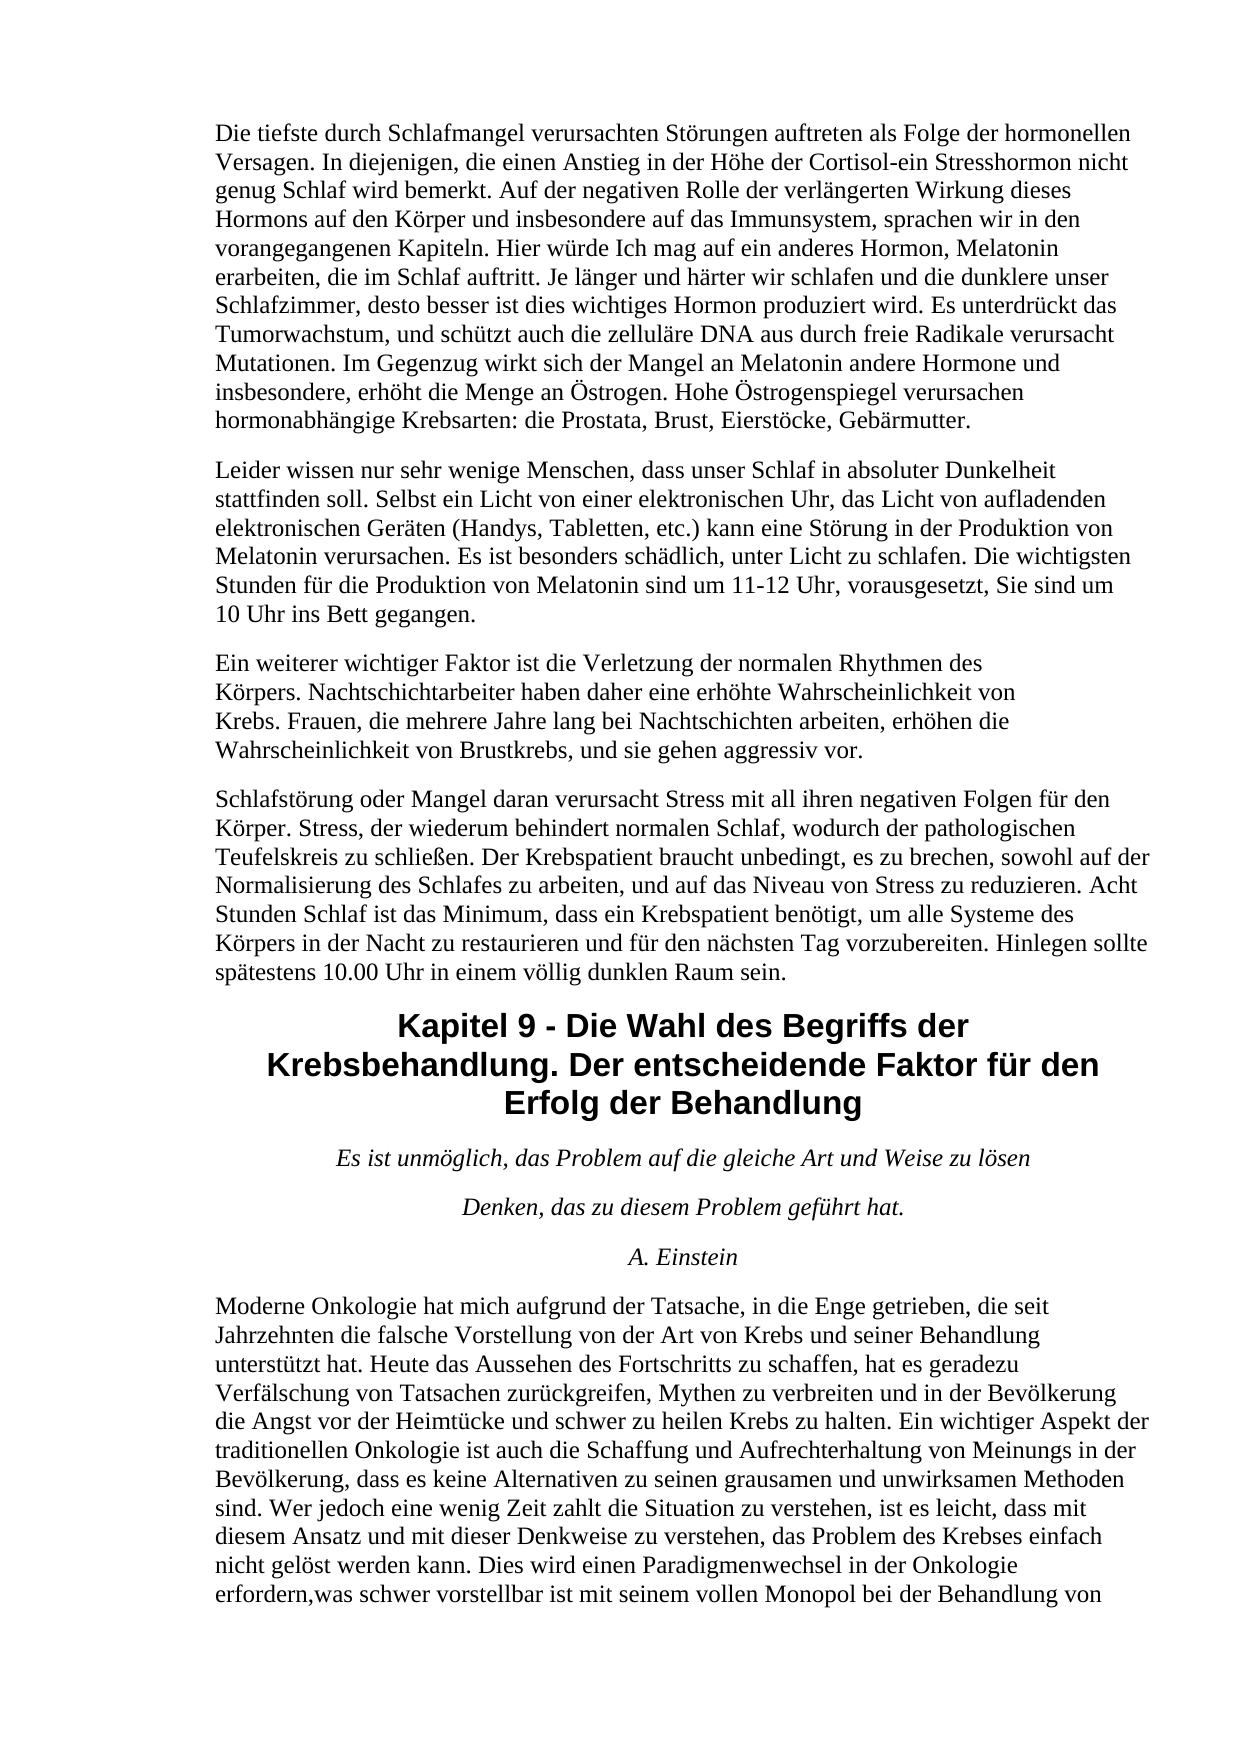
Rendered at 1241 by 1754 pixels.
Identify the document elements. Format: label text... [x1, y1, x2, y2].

text Schlafstörung oder Mangel daran verursacht Stress mit all ihren negativen Folgen für den Körper. Stress, der wiederum behindert normalen Schlaf, wodurch der pathologischen Teufelskreis zu schließen. Der Krebspatient braucht unbedingt, es zu brechen, sowohl auf der Normalisierung des Schlafes zu arbeiten, und auf das Niveau von Stress zu reduzieren. Acht Stunden Schlaf ist das Minimum, dass ein Krebspatient benötigt, um alle Systeme des Körpers in der Nacht zu restaurieren und für den nächsten Tag vorzubereiten. Hinlegen sollte spätestens 10.00 Uhr in einem völlig dunklen Raum sein. [215, 784, 1152, 986]
text Kapitel 9 - Die Wahl des Begriffs der Krebsbehandlung. Der entscheidende Faktor für den Erfolg der Behandlung [215, 1006, 1152, 1122]
text Es ist unmöglich, das Problem auf die gleiche Art und Weise zu lösen [215, 1143, 1152, 1171]
text Leider wissen nur sehr wenige Menschen, dass unser Schlaf in absoluter Dunkelheit stattfinden soll. Selbst ein Licht von einer elektronischen Uhr, das Licht von aufladenden elektronischen Geräten (Handys, Tabletten, etc.) kann eine Störung in der Produktion von Melatonin verursachen. Es ist besonders schädlich, unter Licht zu schlafen. Die wichtigsten Stunden für die Produktion von Melatonin sind um 11-12 Uhr, vorausgesetzt, Sie sind um 10 Uhr ins Bett gegangen. [215, 455, 1152, 628]
text Die tiefste durch Schlafmangel verursachten Störungen auftreten als Folge der hormonellen Versagen. In diejenigen, die einen Anstieg in der Höhe der Cortisol-ein Stresshormon nicht genug Schlaf wird bemerkt. Auf der negativen Rolle der verlängerten Wirkung dieses Hormons auf den Körper und insbesondere auf das Immunsystem, sprachen wir in den vorangegangenen Kapiteln. Hier würde Ich mag auf ein anderes Hormon, Melatonin erarbeiten, die im Schlaf auftritt. Je länger und härter wir schlafen und die dunklere unser Schlafzimmer, desto besser ist dies wichtiges Hormon produziert wird. Es unterdrückt das Tumorwachstum, und schützt auch die zelluläre DNA aus durch freie Radikale verursacht Mutationen. Im Gegenzug wirkt sich der Mangel an Melatonin andere Hormone und insbesondere, erhöht die Menge an Östrogen. Hohe Östrogenspiegel verursachen hormonabhängige Krebsarten: die Prostata, Brust, Eierstöcke, Gebärmutter. [215, 118, 1152, 434]
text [215, 1291, 1152, 1608]
text Ein weiterer wichtiger Faktor ist die Verletzung der normalen Rhythmen des Körpers. Nachtschichtarbeiter haben daher eine erhöhte Wahrscheinlichkeit von Krebs. Frauen, die mehrere Jahre lang bei Nachtschichten arbeiten, erhöhen die Wahrscheinlichkeit von Brustkrebs, und sie gehen aggressiv vor. [215, 648, 1152, 763]
text Denken, das zu diesem Problem geführt hat. [215, 1192, 1152, 1221]
text A. Einstein [215, 1242, 1152, 1271]
